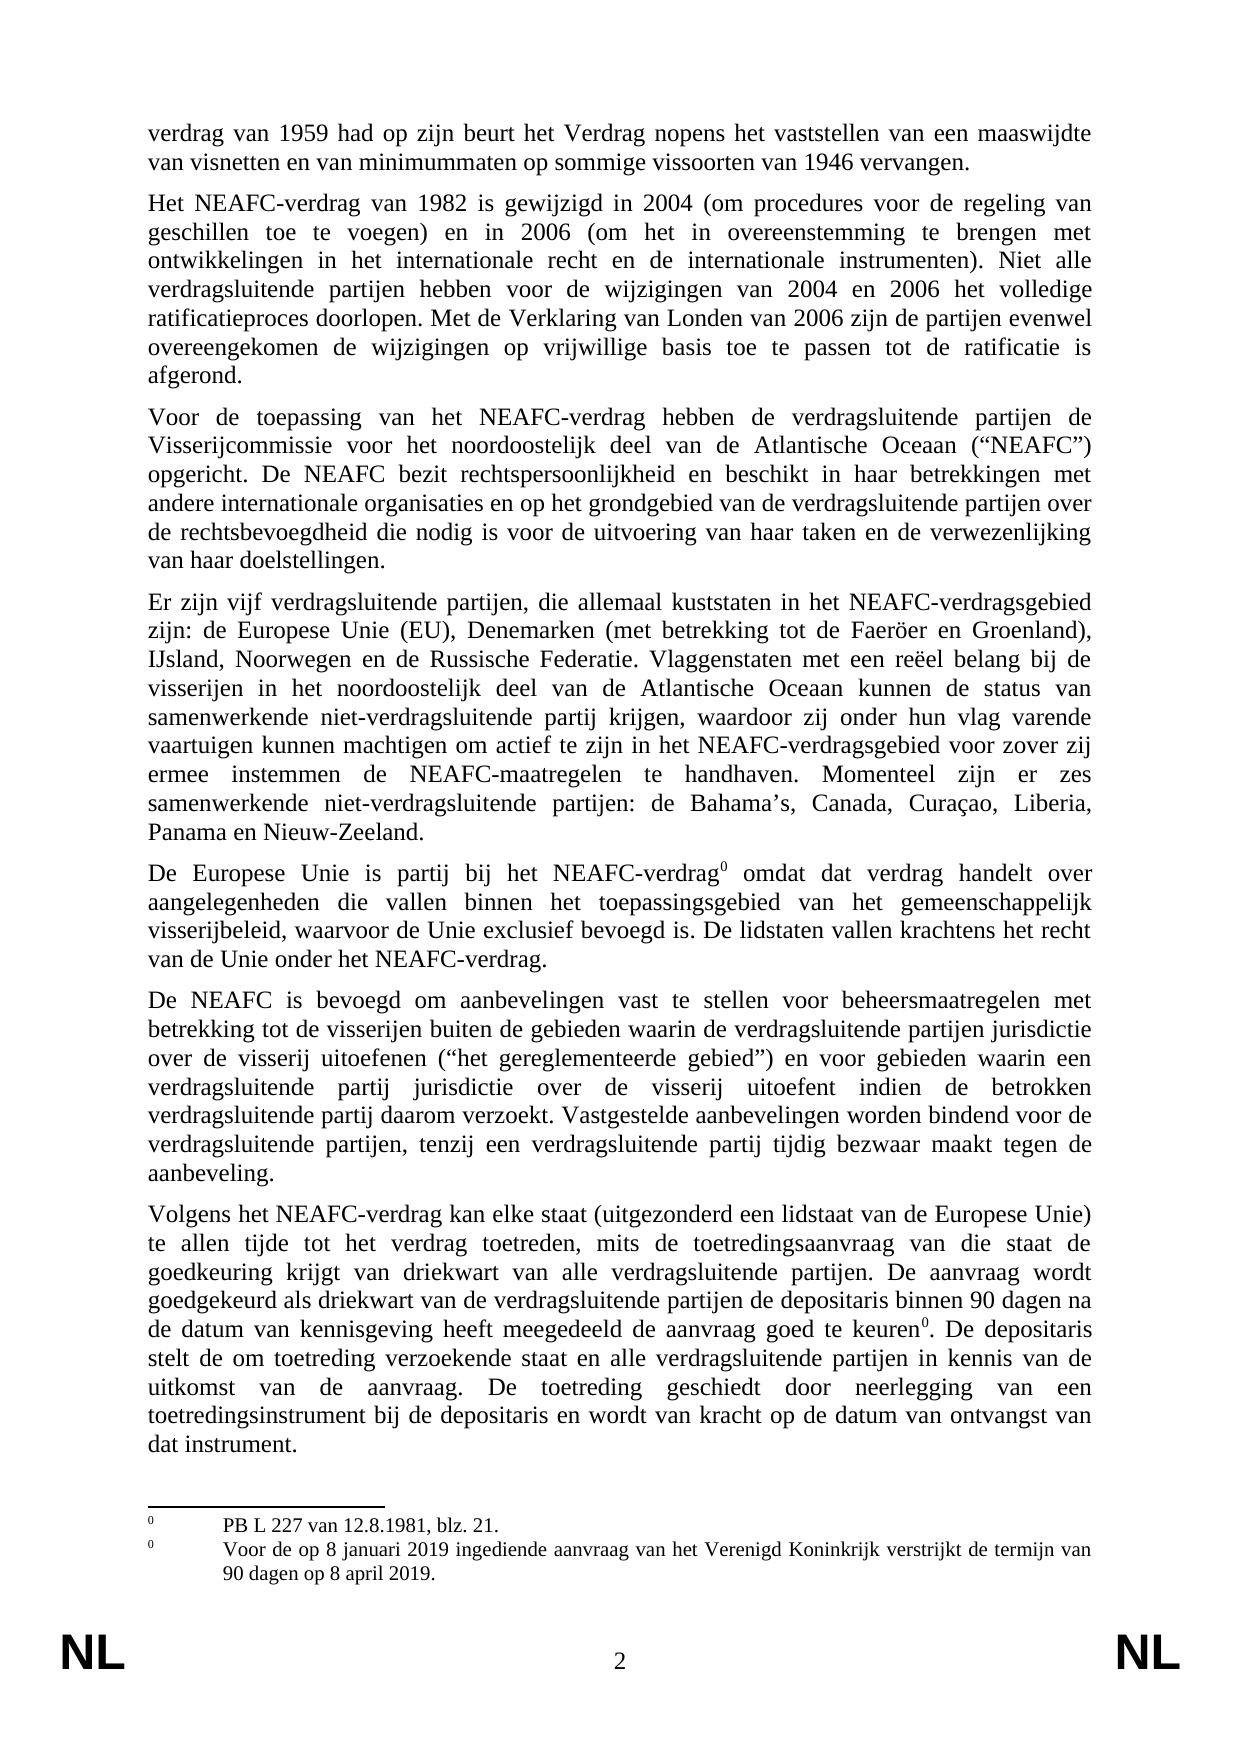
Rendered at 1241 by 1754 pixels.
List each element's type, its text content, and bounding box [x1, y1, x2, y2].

text Volgens het NEAFC-verdrag kan elke staat (uitgezonderd een lidstaat van de Europese Unie) te allen tijde tot het verdrag toetreden, mits de toetredingsaanvraag van die staat de goedkeuring krijgt van driekwart van alle verdragsluitende partijen. De aanvraag wordt goedgekeurd als driekwart van de verdragsluitende partijen de depositaris binnen 90 dagen na de datum van kennisgeving heeft meegedeeld de aanvraag goed te keuren. De depositaris stelt de om toetreding verzoekende staat en alle verdragsluitende partijen in kennis van de uitkomst van de aanvraag. De toetreding geschiedt door neerlegging van een toetredingsinstrument bij de depositaris en wordt van kracht op de datum van ontvangst van dat instrument. [148, 1199, 1093, 1458]
text De Europese Unie is partij bij het NEAFC-verdrag omdat dat verdrag handelt over aangelegenheden die vallen binnen het toepassingsgebied van het gemeenschappelijk visserijbeleid, waarvoor de Unie exclusief bevoegd is. De lidstaten vallen krachtens het recht van de Unie onder het NEAFC-verdrag. [148, 858, 1093, 973]
text Het NEAFC-verdrag van 1982 is gewijzigd in 2004 (om procedures voor de regeling van geschillen toe te voegen) en in 2006 (om het in overeenstemming te brengen met ontwikkelingen in het internationale recht en de internationale instrumenten). Niet alle verdragsluitende partijen hebben voor de wijzigingen van 2004 en 2006 het volledige ratificatieproces doorlopen. Met de Verklaring van Londen van 2006 zijn de partijen evenwel overeengekomen de wijzigingen op vrijwillige basis toe te passen tot de ratificatie is afgerond. [148, 188, 1093, 389]
text Voor de toepassing van het NEAFC-verdrag hebben de verdragsluitende partijen de Visserijcommissie voor het noordoostelijk deel van de Atlantische Oceaan (“NEAFC”) opgericht. De NEAFC bezit rechtspersoonlijkheid en beschikt in haar betrekkingen met andere internationale organisaties en op het grondgebied van de verdragsluitende partijen over de rechtsbevoegdheid die nodig is voor de uitvoering van haar taken en de verwezenlijking van haar doelstellingen. [148, 402, 1093, 574]
text De NEAFC is bevoegd om aanbevelingen vast te stellen voor beheersmaatregelen met betrekking tot de visserijen buiten de gebieden waarin de verdragsluitende partijen jurisdictie over de visserij uitoefenen (“het gereglementeerde gebied”) en voor gebieden waarin een verdragsluitende partij jurisdictie over de visserij uitoefent indien de betrokken verdragsluitende partij daarom verzoekt. Vastgestelde aanbevelingen worden bindend voor de verdragsluitende partijen, tenzij een verdragsluitende partij tijdig bezwaar maakt tegen de aanbeveling. [148, 986, 1093, 1187]
text Er zijn vijf verdragsluitende partijen, die allemaal kuststaten in het NEAFC-verdragsgebied zijn: de Europese Unie (EU), Denemarken (met betrekking tot de Faeröer en Groenland), IJsland, Noorwegen en de Russische Federatie. Vlaggenstaten met een reëel belang bij de visserijen in het noordoostelijk deel van de Atlantische Oceaan kunnen de status van samenwerkende niet-verdragsluitende partij krijgen, waardoor zij onder hun vlag varende vaartuigen kunnen machtigen om actief te zijn in het NEAFC-verdragsgebied voor zover zij ermee instemmen de NEAFC-maatregelen te handhaven. Momenteel zijn er zes samenwerkende niet-verdragsluitende partijen: de Bahama’s, Canada, Curaçao, Liberia, Panama en Nieuw-Zeeland. [148, 587, 1093, 846]
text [148, 118, 1093, 176]
